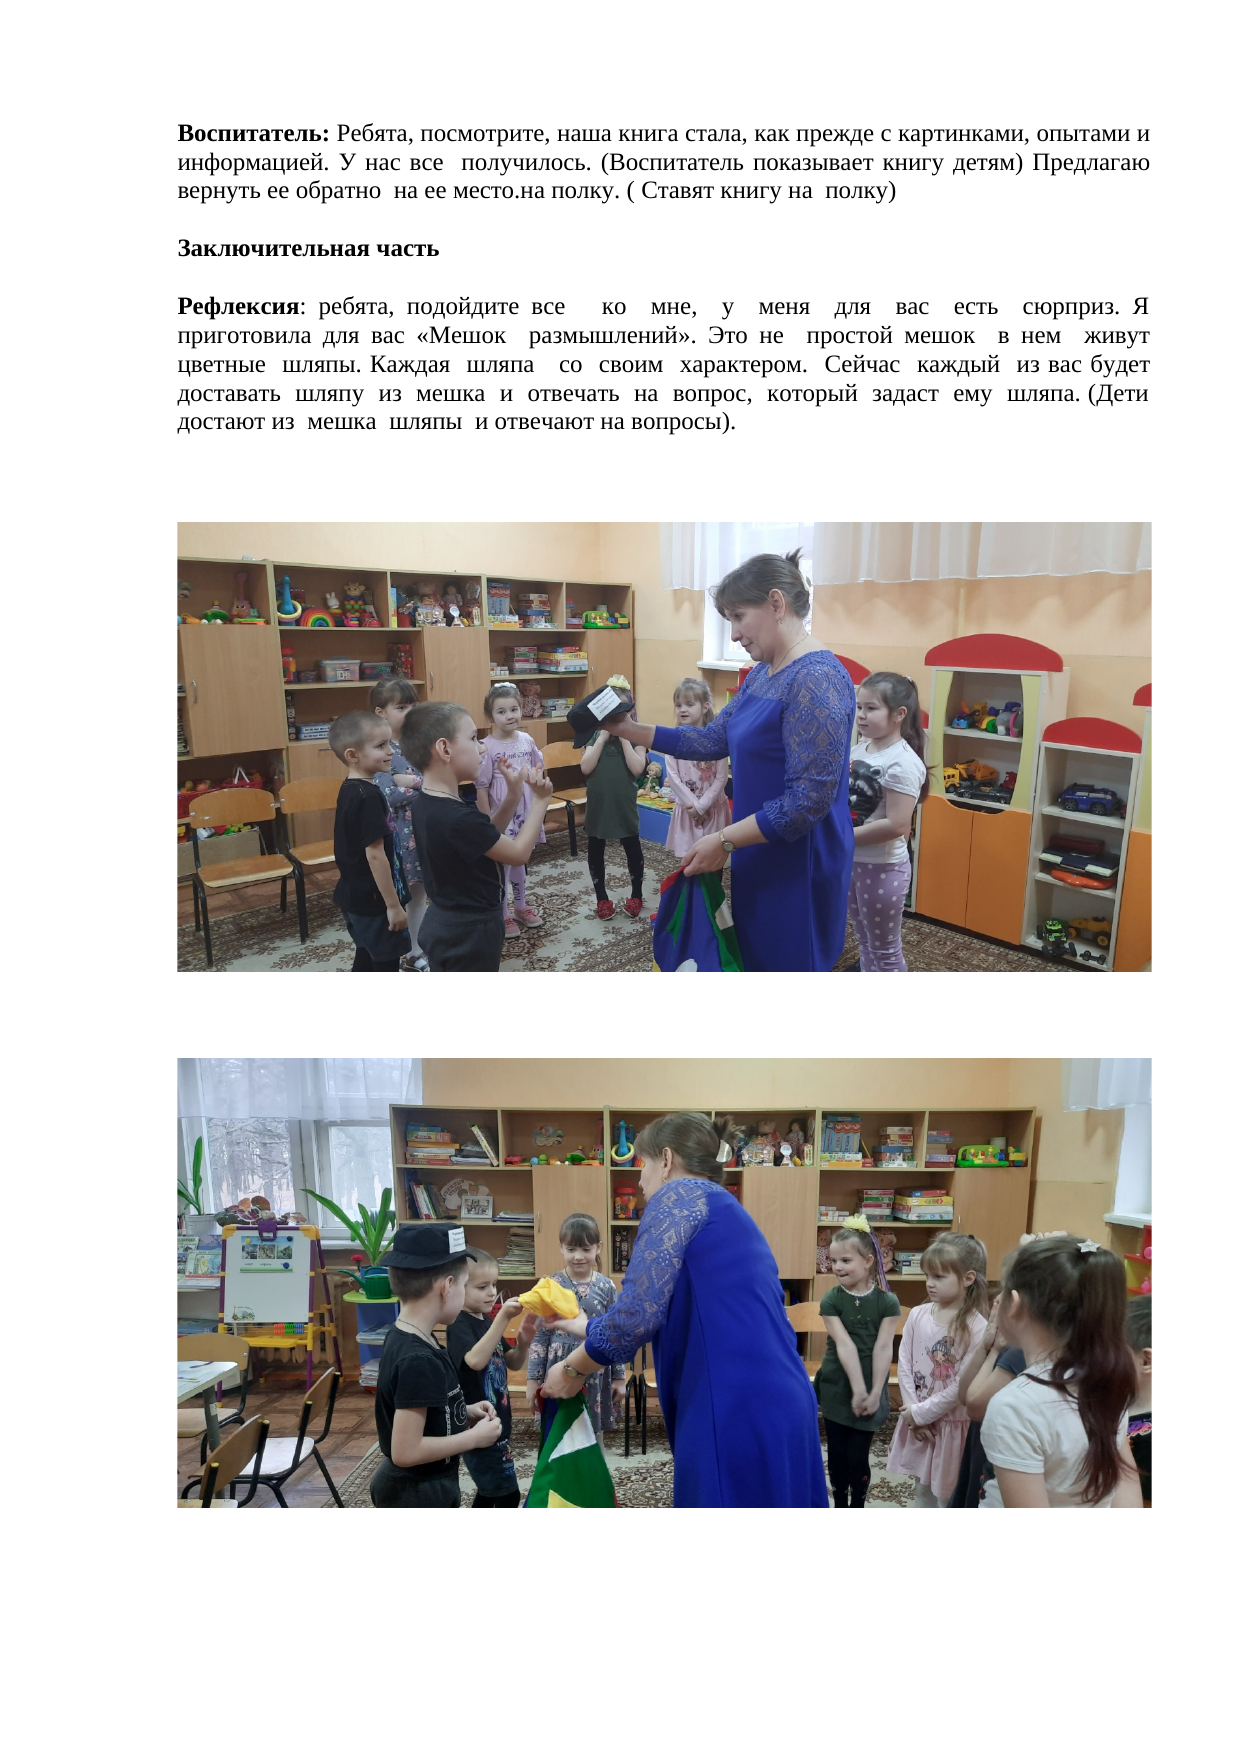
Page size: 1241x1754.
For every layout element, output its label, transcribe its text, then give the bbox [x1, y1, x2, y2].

picture [177, 1058, 1152, 1508]
text Заключительная часть [177, 233, 1152, 262]
text Воспитатель: Ребята, посмотрите, наша книга стала, как прежде с картинками, опытами и информацией. У нас все получилось. (Воспитатель показывает книгу детям) Предлагаю вернуть ее обратно на ее место.на полку. ( Ставят книгу на полку) [177, 118, 1152, 204]
text Рефлексия: ребята, подойдите все ко мне, у меня для вас есть сюрприз. Я приготовила для вас «Мешок размышлений». Это не простой мешок в нем живут цветные шляпы. Каждая шляпа со своим характером. Сейчас каждый из вас будет доставать шляпу из мешка и отвечать на вопрос, который задаст ему шляпа. (Дети достают из мешка шляпы и отвечают на вопросы). [177, 291, 1152, 435]
picture [177, 522, 1152, 972]
